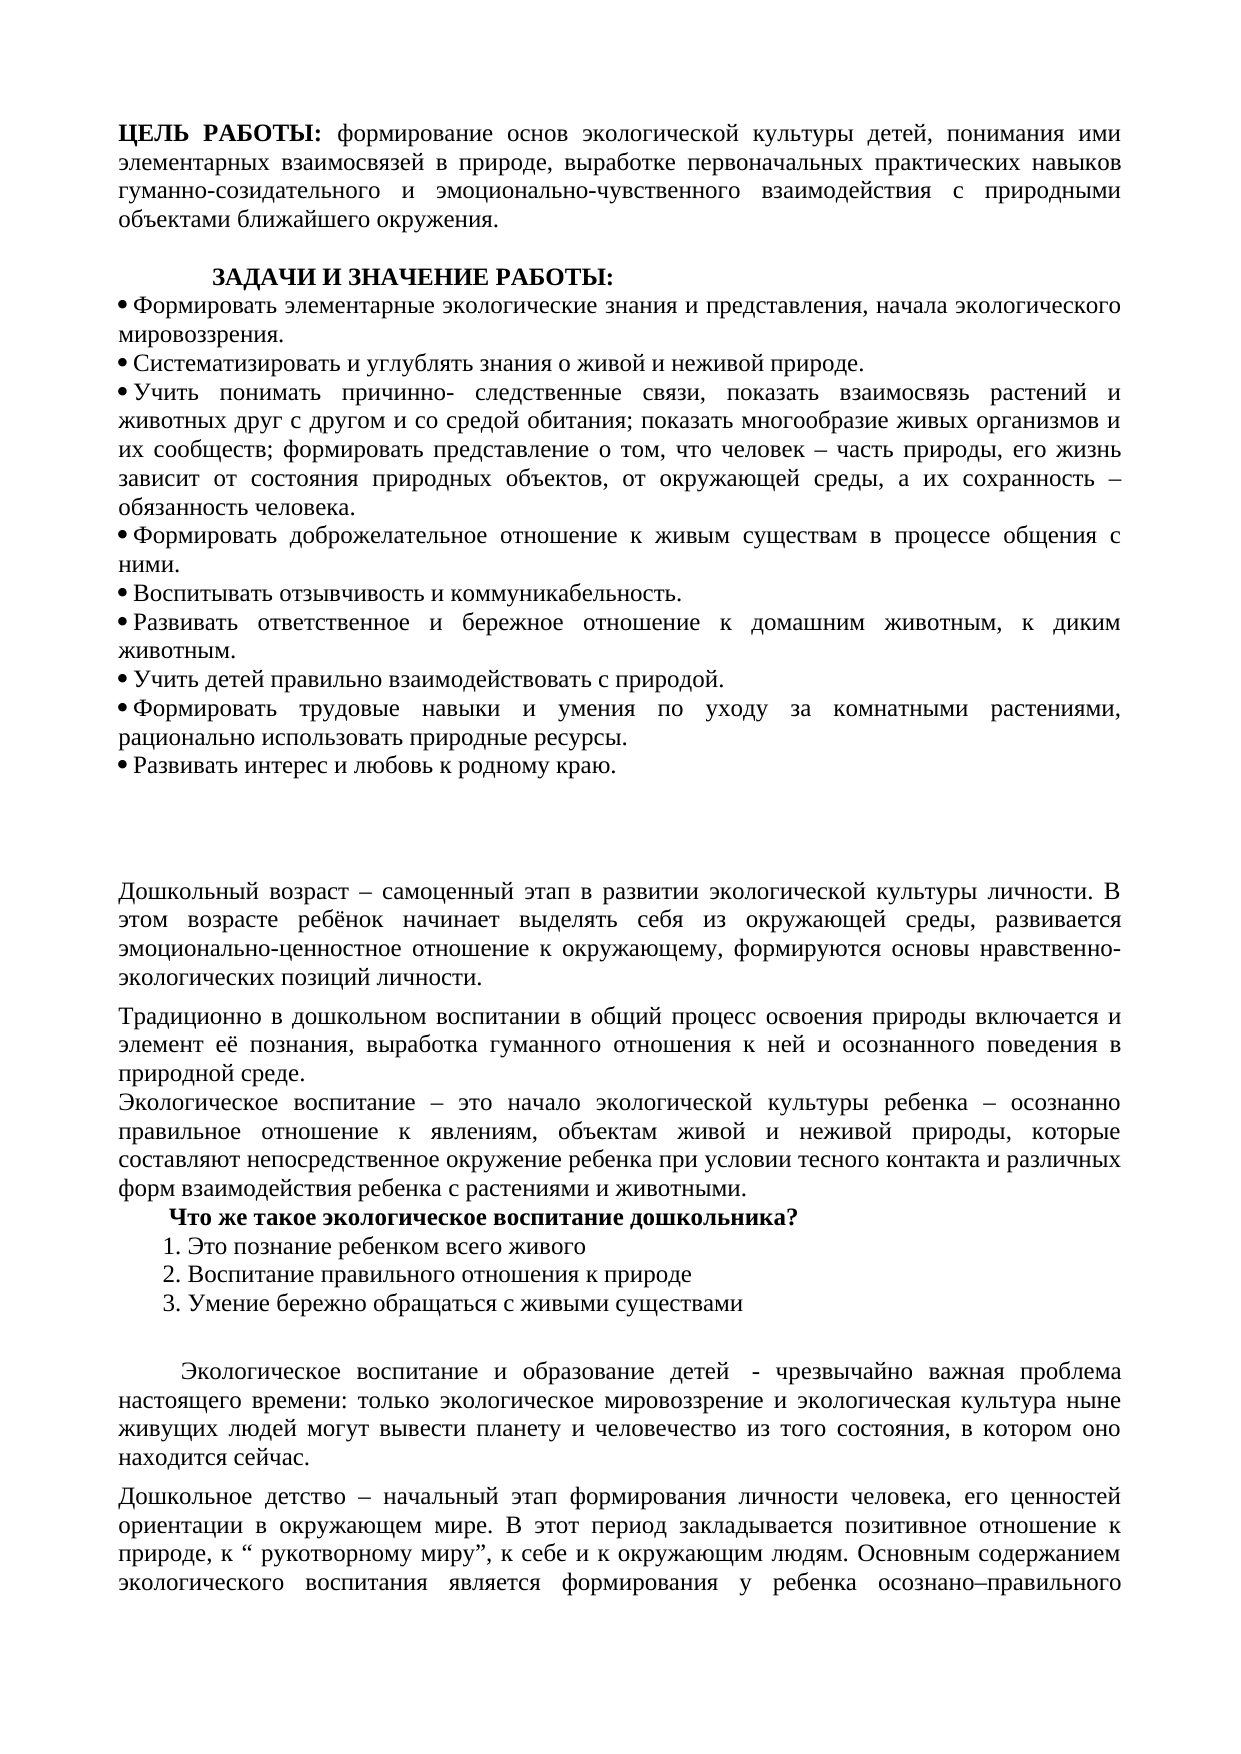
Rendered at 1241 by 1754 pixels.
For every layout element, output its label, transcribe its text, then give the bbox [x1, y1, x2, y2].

text Экологическое воспитание – это начало экологической культуры ребенка – осознанно правильное отношение к явлениям, объектам живой и неживой природы, которые составляют непосредственное окружение ребенка при условии тесного контакта и различных форм взаимодействия ребенка с растениями и животными. [118, 1087, 1122, 1202]
list Развивать интерес и любовь к родному краю. [118, 751, 1122, 779]
text Экологическое воспитание и образование детей - чрезвычайно важная проблема настоящего времени: только экологическое мировоззрение и экологическая культура ныне живущих людей могут вывести планету и человечество из того состояния, в котором оно находится сейчас. [118, 1356, 1122, 1471]
list Формировать элементарные экологические знания и представления, начала экологического мировоззрения. [118, 291, 1122, 348]
list Формировать трудовые навыки и умения по уходу за комнатными растениями, рационально использовать природные ресурсы. [118, 693, 1122, 751]
list Учить детей правильно взаимодействовать с природой. [118, 664, 1122, 693]
text ЦЕЛЬ РАБОТЫ: формирование основ экологической культуры детей, понимания ими элементарных взаимосвязей в природе, выработке первоначальных практических навыков гуманно-созидательного и эмоционально-чувственного взаимодействия с природными объектами ближайшего окружения. [118, 118, 1122, 233]
list Воспитывать отзывчивость и коммуникабельность. [118, 578, 1122, 607]
list Развивать ответственное и бережное отношение к домашним животным, к диким животным. [118, 607, 1122, 664]
text 2. Воспитание правильного отношения к природе [118, 1259, 1122, 1288]
text Традиционно в дошкольном воспитании в общий процесс освоения природы включается и элемент её познания, выработка гуманного отношения к ней и осознанного поведения в природной среде. [118, 1001, 1122, 1087]
list Учить понимать причинно- следственные связи, показать взаимосвязь растений и животных друг с другом и со средой обитания; показать многообразие живых организмов и их сообществ; формировать представление о том, что человек – часть природы, его жизнь зависит от состояния природных объектов, от окружающей среды, а их сохранность – обязанность человека. [118, 377, 1122, 521]
list Систематизировать и углублять знания о живой и неживой природе. [118, 348, 1122, 377]
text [118, 1481, 1122, 1596]
text Дошкольный возраст – самоценный этап в развитии экологической культуры личности. В этом возрасте ребёнок начинает выделять себя из окружающей среды, развивается эмоционально-ценностное отношение к окружающему, формируются основы нравственно-экологических позиций личности. [118, 876, 1122, 991]
list Формировать доброжелательное отношение к живым существам в процессе общения с ними. [118, 521, 1122, 578]
text ЗАДАЧИ И ЗНАЧЕНИЕ РАБОТЫ: [212, 262, 1122, 291]
text Что же такое экологическое воспитание дошкольника? [118, 1202, 1122, 1231]
text 3. Умение бережно обращаться с живыми существами [118, 1288, 1122, 1317]
text 1. Это познание ребенком всего живого [118, 1231, 1122, 1259]
